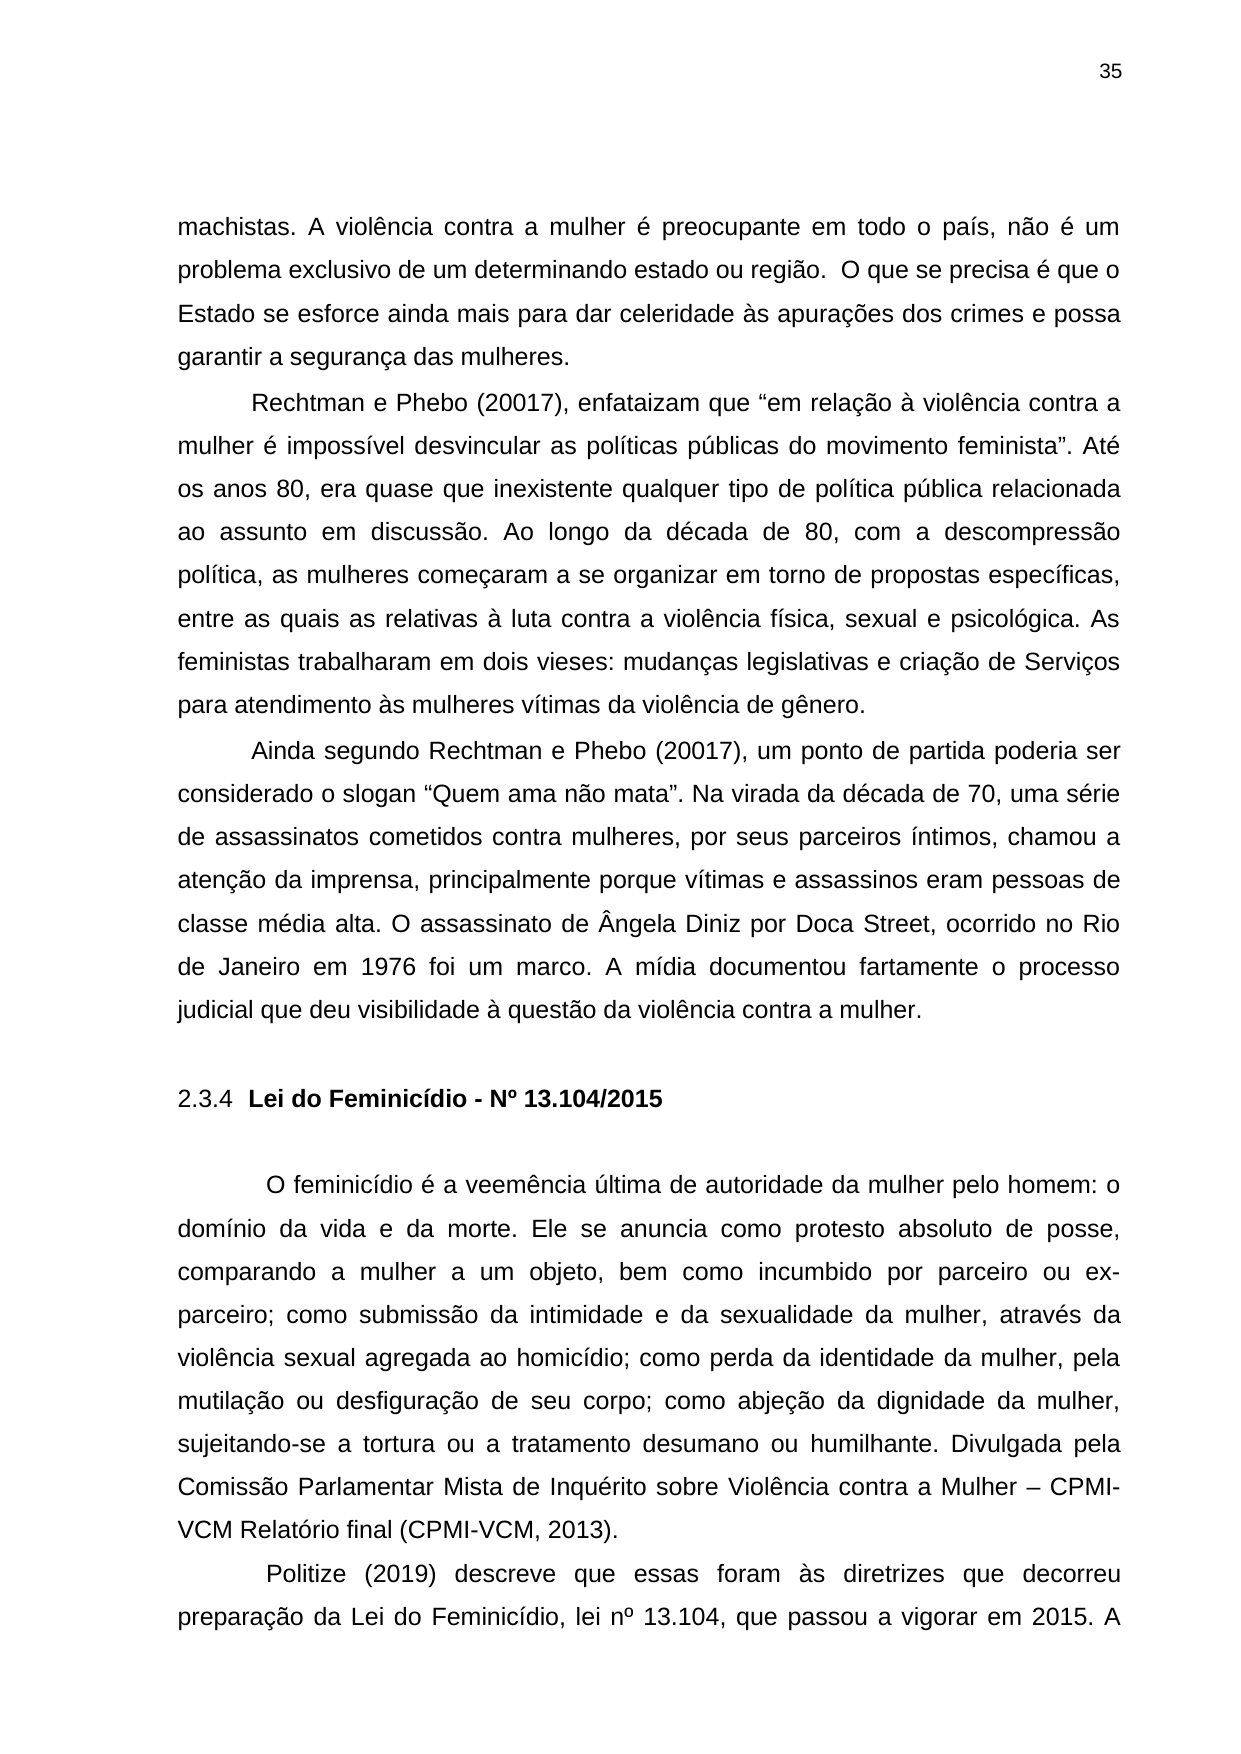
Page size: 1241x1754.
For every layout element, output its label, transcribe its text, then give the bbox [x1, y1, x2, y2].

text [177, 1558, 1122, 1630]
text O feminicídio é a veemência última de autoridade da mulher pelo homem: o domínio da vida e da morte. Ele se anuncia como protesto absoluto de posse, comparando a mulher a um objeto, bem como incumbido por parceiro ou ex-parceiro; como submissão da intimidade e da sexualidade da mulher, através da violência sexual agregada ao homicídio; como perda da identidade da mulher, pela mutilação ou desfiguração de seu corpo; como abjeção da dignidade da mulher, sujeitando-se a tortura ou a tratamento desumano ou humilhante. Divulgada pela Comissão Parlamentar Mista de Inquérito sobre Violência contra a Mulher – CPMI-VCM Relatório final (CPMI-VCM, 2013). [177, 1170, 1122, 1544]
title Lei do Feminicídio - Nº 13.104/2015 [177, 1084, 1122, 1113]
text Ainda segundo Rechtman e Phebo (20017), um ponto de partida poderia ser considerado o slogan “Quem ama não mata”. Na virada da década de 70, uma série de assassinatos cometidos contra mulheres, por seus parceiros íntimos, chamou a atenção da imprensa, principalmente porque vítimas e assassinos eram pessoas de classe média alta. O assassinato de Ângela Diniz por Doca Street, ocorrido no Rio de Janeiro em 1976 foi um marco. A mídia documentou fartamente o processo judicial que deu visibilidade à questão da violência contra a mulher. [177, 736, 1122, 1023]
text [177, 212, 1122, 370]
text Rechtman e Phebo (20017), enfataizam que “em relação à violência contra a mulher é impossível desvincular as políticas públicas do movimento feminista”. Até os anos 80, era quase que inexistente qualquer tipo de política pública relacionada ao assunto longo da década de 80, com a descompressão política, as mulheres começaram a se organizar em torno de propostas específicas, entre as quais as relativas à luta contra a violência física, sexual e psicológica. As feministas trabalharam em dois vieses: mudanças legislativas e criação de Serviços para atendimento às mulheres vítimas da violência de gênero. [177, 388, 1122, 718]
